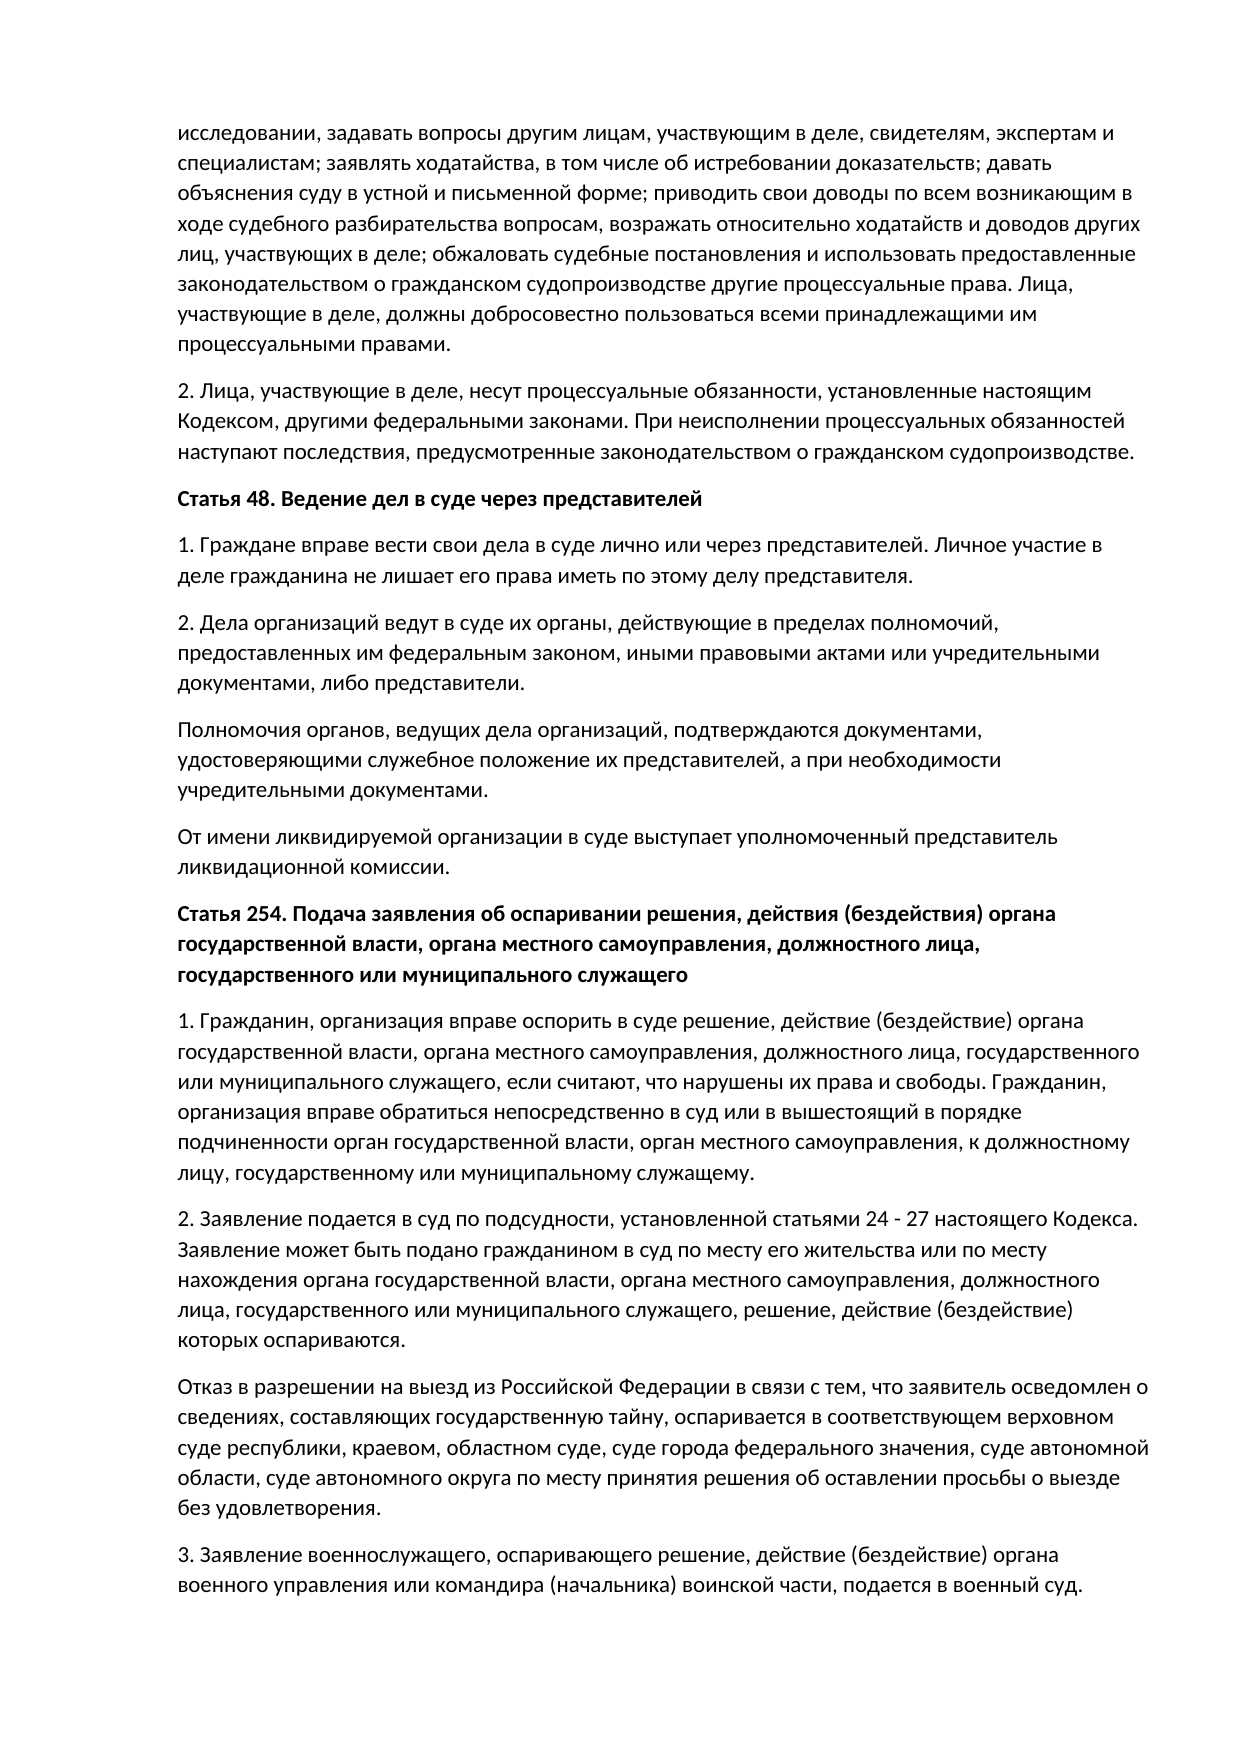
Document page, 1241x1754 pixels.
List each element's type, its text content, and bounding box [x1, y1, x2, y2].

text 3. Заявление военнослужащего, оспаривающего решение, действие (бездействие) органа военного управления или командира (начальника) воинской части, подается в военный суд. [177, 1540, 1152, 1598]
text 2. Заявление подается в суд по подсудности, установленной статьями 24 - 27 настоящего Кодекса. Заявление может быть подано гражданином в суд по месту его жительства или по месту нахождения органа государственной власти, органа местного самоуправления, должностного лица, государственного или муниципального служащего, решение, действие (бездействие) которых оспариваются. [177, 1204, 1152, 1353]
text 2. Лица, участвующие в деле, несут процессуальные обязанности, установленные настоящим Кодексом, другими федеральными законами. При неисполнении процессуальных обязанностей наступают последствия, предусмотренные законодательством о гражданском судопроизводстве. [177, 376, 1152, 465]
text Полномочия органов, ведущих дела организаций, подтверждаются документами, удостоверяющими служебное положение их представителей, а при необходимости учредительными документами. [177, 715, 1152, 803]
text 1. Гражданин, организация вправе оспорить в суде решение, действие (бездействие) органа государственной власти, органа местного самоуправления, должностного лица, государственного или муниципального служащего, если считают, что нарушены их права и свободы. Гражданин, организация вправе обратиться непосредственно в суд или в вышестоящий в порядке подчиненности орган государственной власти, орган местного самоуправления, к должностному лицу, государственному или муниципальному служащему. [177, 1007, 1152, 1186]
text 1. Граждане вправе вести свои дела в суде лично или через представителей. Личное участие в деле гражданина не лишает его права иметь по этому делу представителя. [177, 531, 1152, 589]
text От имени ликвидируемой организации в суде выступает уполномоченный представитель ликвидационной комиссии. [177, 822, 1152, 881]
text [177, 118, 1152, 358]
text Статья 48. Ведение дел в суде через представителей [177, 484, 1152, 512]
text Статья 254. Подача заявления об оспаривании решения, действия (бездействия) органа государственной власти, органа местного самоуправления, должностного лица, государственного или муниципального служащего [177, 899, 1152, 988]
text 2. Дела организаций ведут в суде их органы, действующие в пределах полномочий, предоставленных им федеральным законом, иными правовыми актами или учредительными документами, либо представители. [177, 608, 1152, 696]
text Отказ в разрешении на выезд из Российской Федерации в связи с тем, что заявитель осведомлен о сведениях, составляющих государственную тайну, оспаривается в соответствующем верховном суде республики, краевом, областном суде, суде города федерального значения, суде автономной области, суде автономного округа по месту принятия решения об оставлении просьбы о выезде без удовлетворения. [177, 1372, 1152, 1521]
